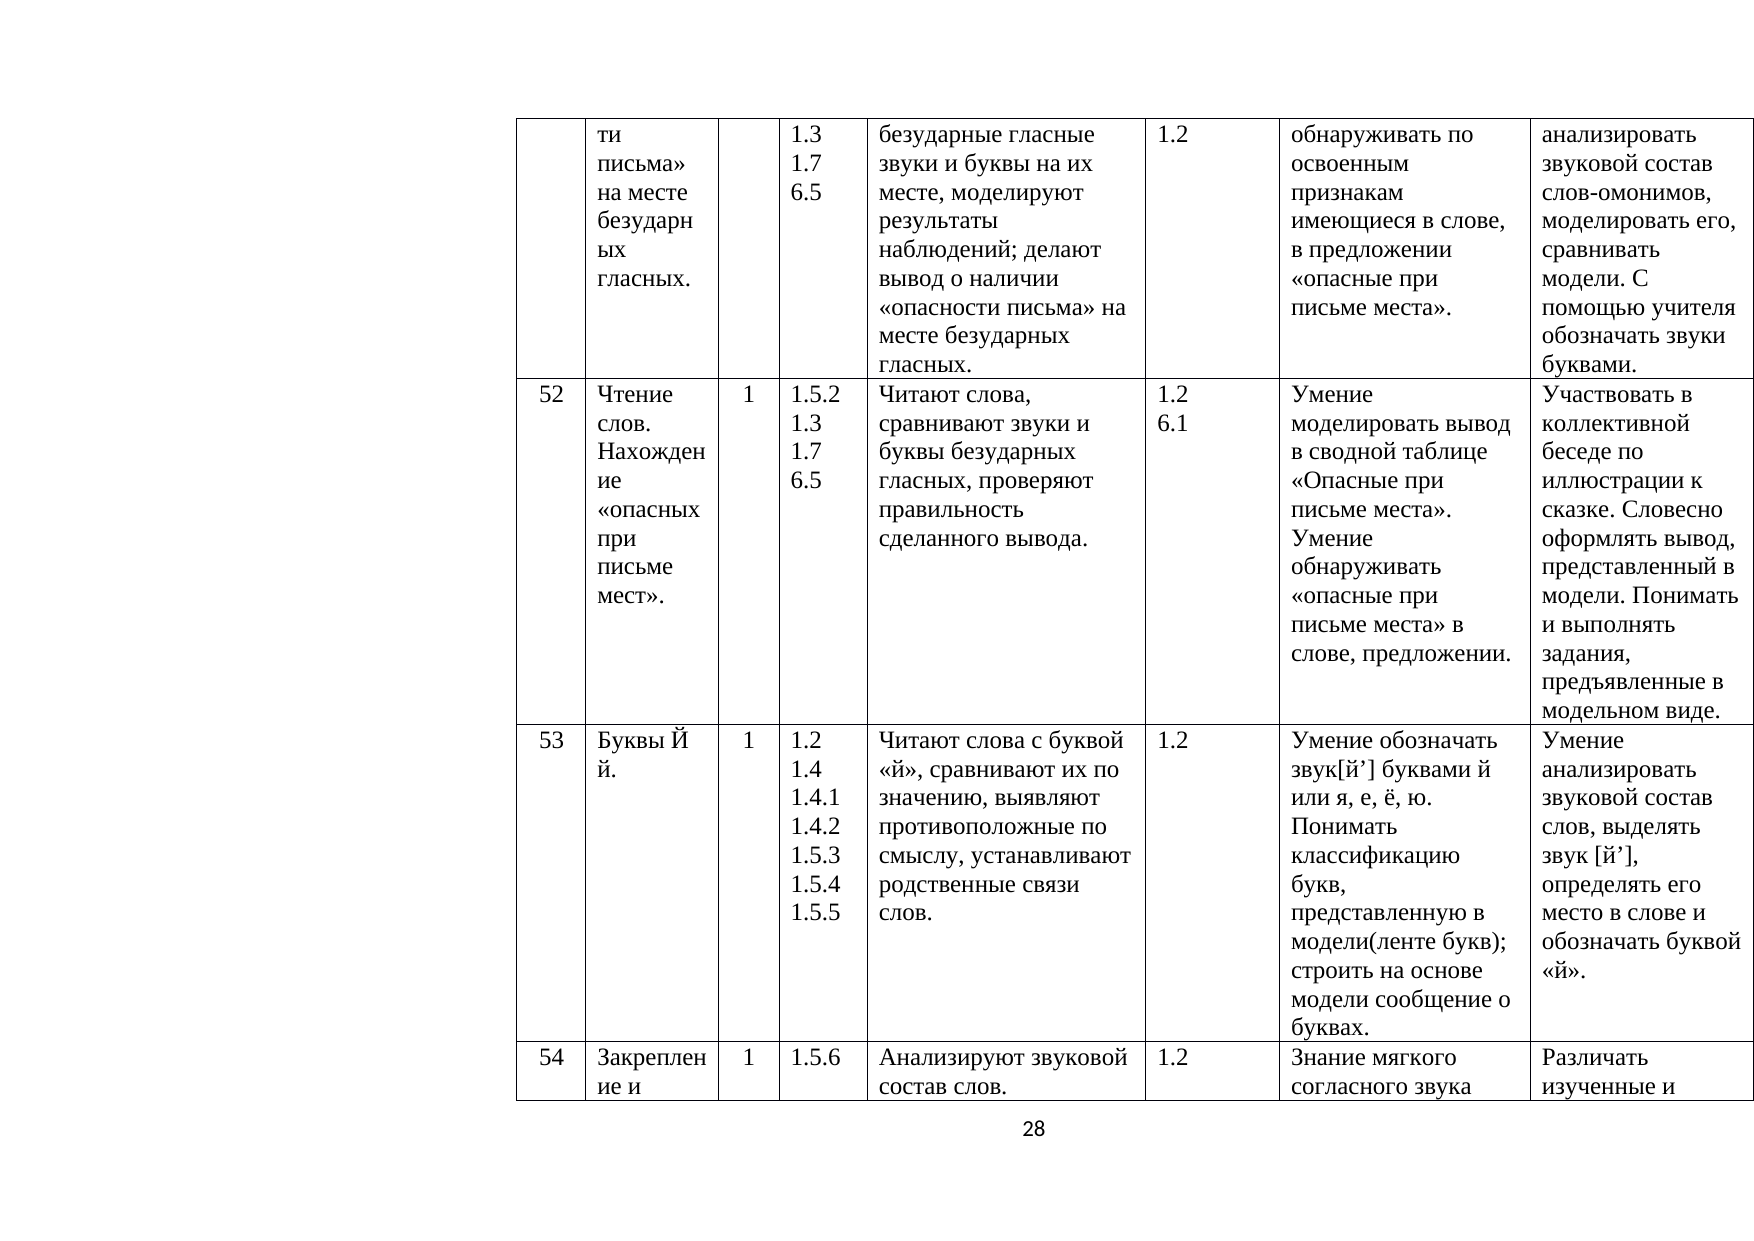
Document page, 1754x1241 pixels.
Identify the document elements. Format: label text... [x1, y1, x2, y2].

table_cell 51 [517, 119, 585, 378]
table_cell 53 [517, 725, 585, 1041]
table_cell Чтение слов. Нахождение «опасных при письме мест». [586, 379, 718, 724]
table_cell 52 [517, 379, 585, 724]
table_cell 1 [719, 725, 779, 1041]
table_cell 1.2 [1146, 1042, 1279, 1100]
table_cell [1280, 119, 1530, 378]
table_cell Умение обозначать звук[й’] буквами й или я, е, ё, ю. Понимать классификацию букв, представленную в модели(ленте букв); строить на основе модели сообщение о буквах. [1280, 725, 1530, 1041]
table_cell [1531, 119, 1753, 378]
table_cell 1.2 6.1 [1146, 379, 1279, 724]
table_cell Участвовать в коллективной беседе по иллюстрации к сказке. Словесно оформлять вывод, представленный в модели. Понимать и выполнять задания, предъявленные в модельном виде. [1531, 379, 1753, 724]
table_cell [586, 1042, 718, 1100]
table_cell 1.2 [1146, 725, 1279, 1041]
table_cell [1531, 1042, 1753, 1100]
table_cell Умение анализировать звуковой состав слов, выделять звук [й’], определять его место в слове и обозначать буквой «й». [1531, 725, 1753, 1041]
table_cell 1.2 1.4 1.4.1 1.4.2 1.5.3 1.5.4 1.5.5 [780, 725, 867, 1041]
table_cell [868, 1042, 1145, 1100]
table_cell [868, 119, 1145, 378]
table_cell Умение моделировать вывод в сводной таблице «Опасные при письме места». Умение обнаруживать «опасные при письме места» в слове, предложении. [1280, 379, 1530, 724]
table_cell 1 [719, 1042, 779, 1100]
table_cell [1280, 1042, 1530, 1100]
table_cell 6.1 1.2 [1146, 119, 1279, 378]
table_cell Читают слова, сравнивают звуки и буквы безударных гласных, проверяют правильность сделанного вывода. [868, 379, 1145, 724]
table_cell 1 [719, 119, 779, 378]
table_cell 1.5.6 [780, 1042, 867, 1100]
table_cell 1.5.2 1.3 1.7 6.5 [780, 119, 867, 378]
table_cell Буквы Й й. [586, 725, 718, 1041]
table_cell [586, 119, 718, 378]
table_cell 54 [517, 1042, 585, 1100]
table_cell Читают слова с буквой «й», сравнивают их по значению, выявляют противоположные по смыслу, устанавливают родственные связи слов. [868, 725, 1145, 1041]
table_cell 1 [719, 379, 779, 724]
table_cell 1.5.2 1.3 1.7 6.5 [780, 379, 867, 724]
